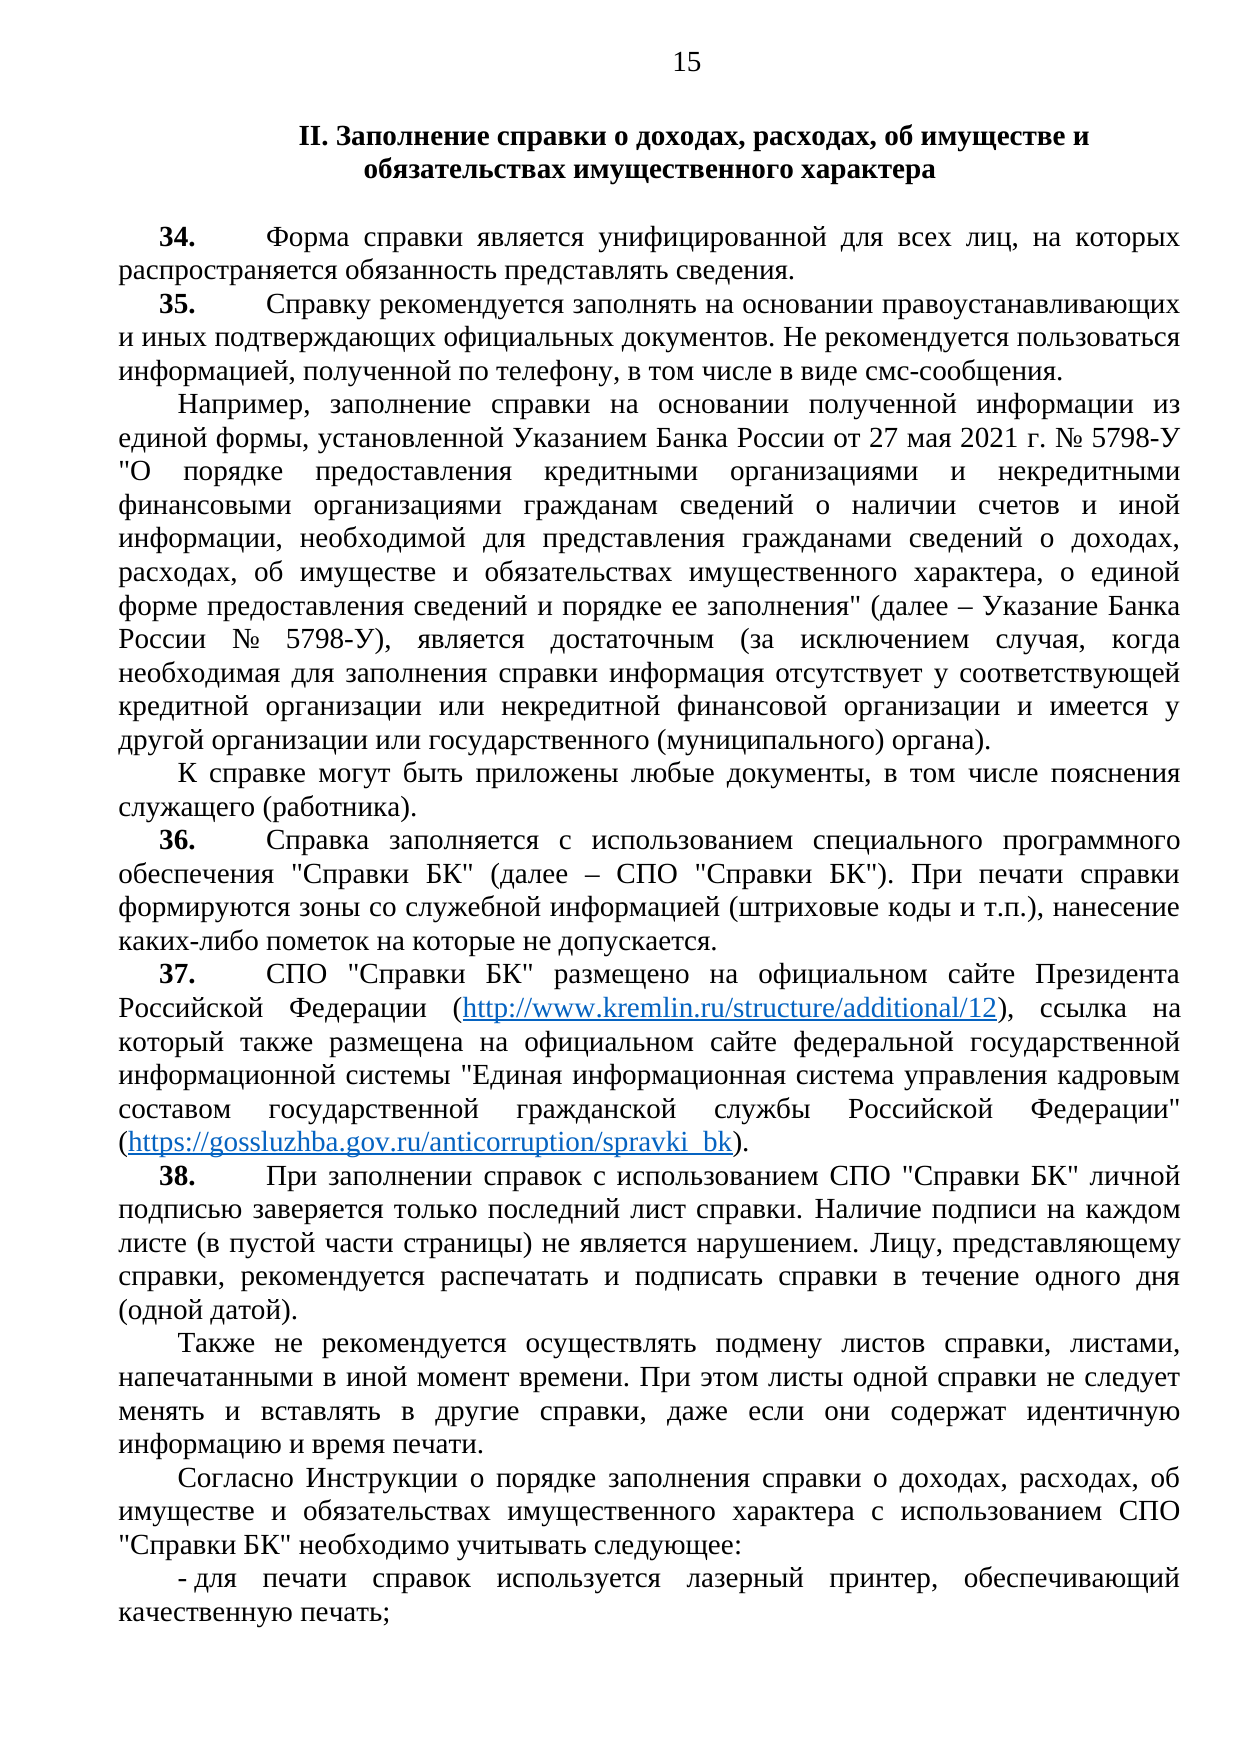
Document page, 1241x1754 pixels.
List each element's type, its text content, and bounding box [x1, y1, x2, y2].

list Справка заполняется с использованием специального программного обеспечения "Справки БК" (далее – СПО "Справки БК"). При печати справки формируются зоны со служебной информацией (штриховые коды и т.п.), нанесение каких-либо пометок на которые не допускается. [118, 822, 1181, 957]
list Также не рекомендуется осуществлять подмену листов справки, листами, напечатанными в иной момент времени. При этом листы одной справки не следует менять и вставлять в другие справки, даже если они содержат идентичную информацию и время печати. [118, 1326, 1181, 1460]
list При заполнении справок с использованием СПО "Справки БК" личной подписью заверяется только последний лист справки. Наличие подписи на каждом листе (в пустой части страницы) не является нарушением. Лицу, представляющему справки, рекомендуется распечатать и подписать справки в течение одного дня (одной датой). [118, 1158, 1181, 1326]
list К справке могут быть приложены любые документы, в том числе пояснения служащего (работника). [118, 755, 1181, 822]
list Справку рекомендуется заполнять на основании правоустанавливающих и иных подтверждающих официальных документов. Не рекомендуется пользоваться информацией, полученной по телефону, в том числе в виде смс-сообщения. [118, 286, 1181, 386]
list СПО "Справки БК" размещено на официальном сайте Президента Российской Федерации (http://www.kremlin.ru/structure/additional/12), ссылка на который также размещена на официальном сайте федеральной государственной информационной системы "Единая информационная система управления кадровым составом государственной гражданской службы Российской Федерации" (https://gossluzhba.gov.ru/anticorruption/spravki_bk). [118, 957, 1181, 1158]
list Форма справки является унифицированной для всех лиц, на которых распространяется обязанность представлять сведения. [118, 219, 1181, 286]
list Например, заполнение справки на основании полученной информации из единой формы, установленной Указанием Банка России от 27 мая 2021 г. № 5798-У "О порядке предоставления кредитными организациями и некредитными финансовыми организациями гражданам сведений о наличии счетов и иной информации, необходимой для представления гражданами сведений о доходах, расходах, об имуществе и обязательствах имущественного характера, о единой форме предоставления сведений и порядке ее заполнения" (далее – Указание Банка России № 5798-У), является достаточным (за исключением случая, когда необходимая для заполнения справки информация отсутствует у соответствующей кредитной организации или некредитной финансовой организации и имеется у другой организации или государственного (муниципального) органа). [118, 386, 1181, 755]
list Согласно Инструкции о порядке заполнения справки о доходах, расходах, об имуществе и обязательствах имущественного характера с использованием СПО "Справки БК" необходимо учитывать следующее: [118, 1460, 1181, 1560]
text II. Заполнение справки о доходах, расходах, об имуществе и обязательствах имущественного характера [118, 118, 1181, 185]
list - для печати справок используется лазерный принтер, обеспечивающий качественную печать; [118, 1560, 1181, 1627]
